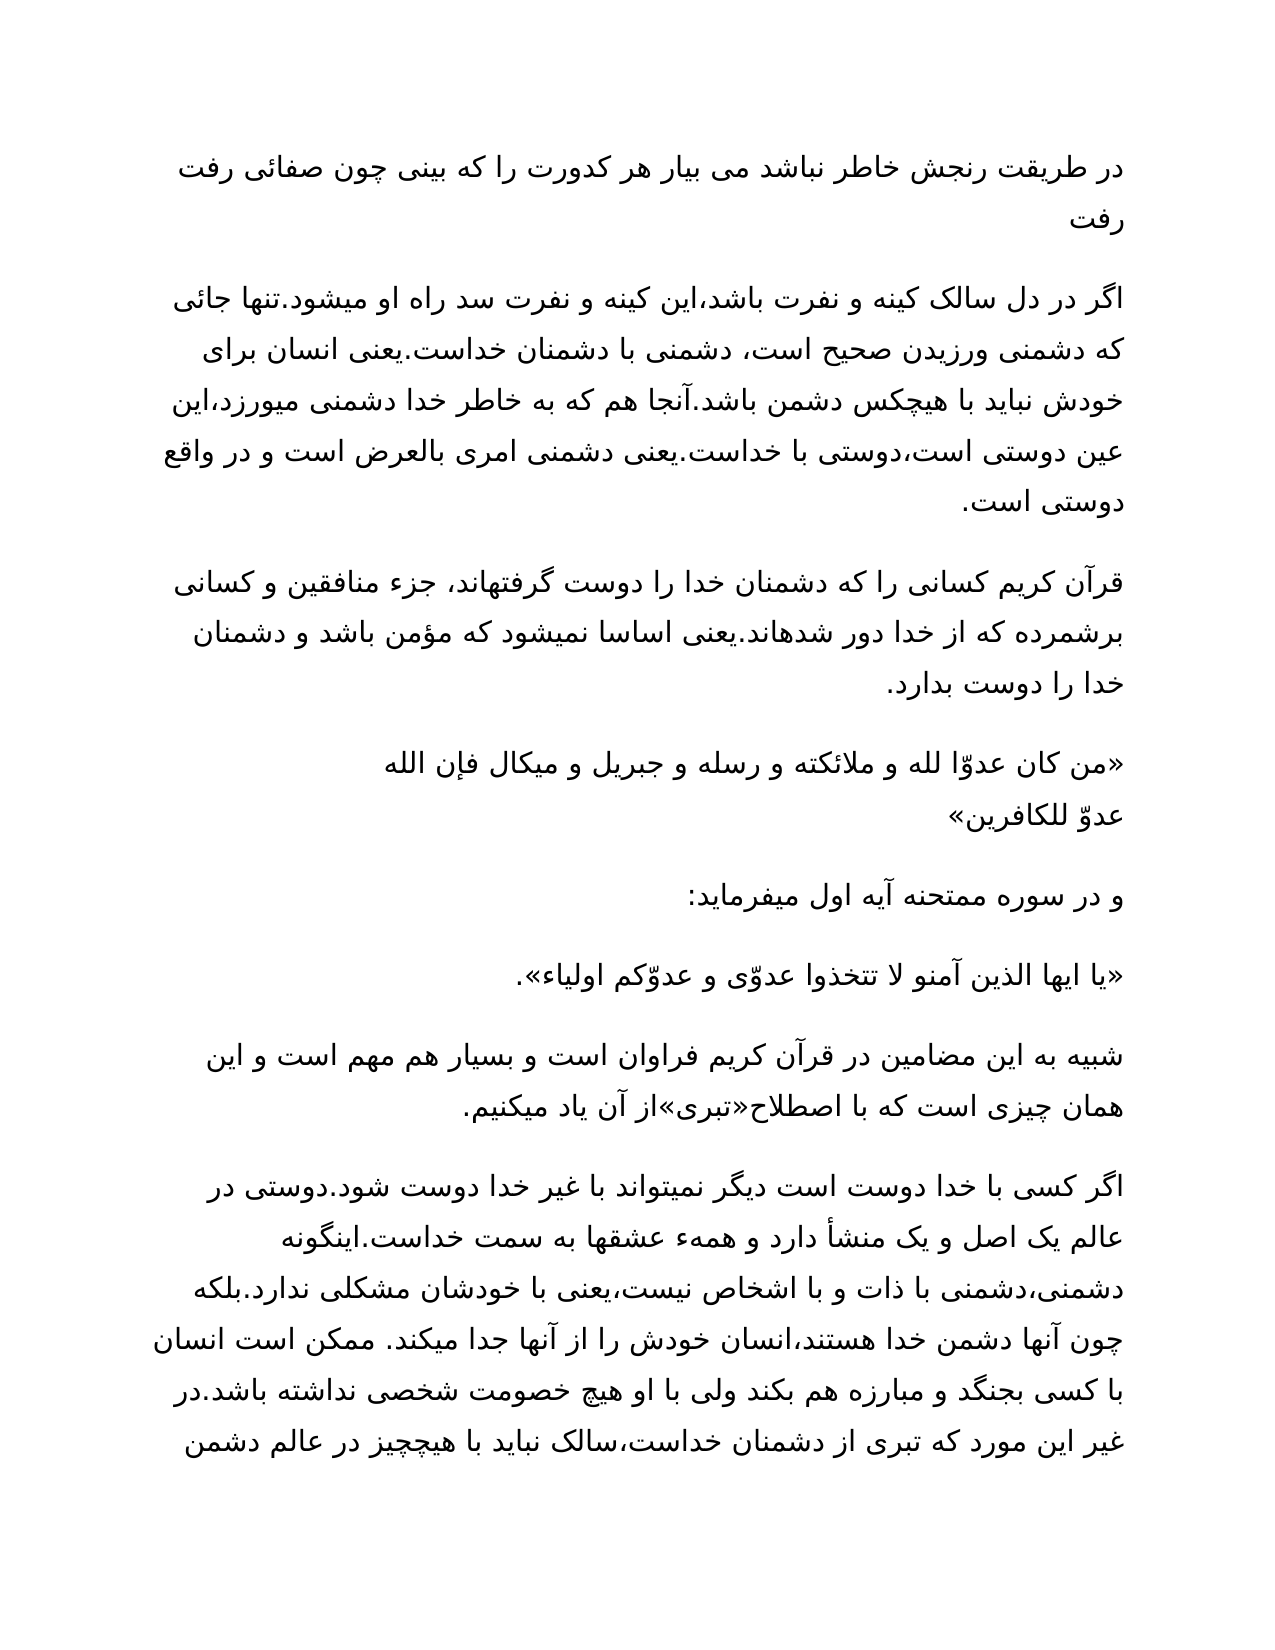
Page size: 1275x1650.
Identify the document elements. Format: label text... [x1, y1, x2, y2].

text شبیه به این‏ مضامین در قرآن کریم فراوان است و بسیار هم مهم است و این‏ همان چیزی است که با اصطلاح«تبری»از آن یاد می‏کنیم. [150, 1038, 1125, 1123]
text «یا ایها الذین آمنو لا تتخذوا عدوّی و عدوّکم اولیاء». [150, 958, 1125, 992]
text قرآن کریم کسانی را که دشمنان خدا را دوست گرفته‏اند، جزء منافقین و کسانی برشمرده که از خدا دور شده‏اند.یعنی‏ اساسا نمی‏شود که مؤمن باشد و دشمنان خدا را دوست بدارد. [150, 565, 1125, 701]
text در طریقت رنجش خاطر نباشد می بیار هر کدورت را که بینی چون صفائی رفت رفت [150, 150, 1125, 235]
text و در سوره ممتحنه آیه اول می‏فرماید: [150, 878, 1125, 912]
text اگر در دل سالک کینه و نفرت باشد،این کینه و نفرت سد راه او می‏شود.تنها جائی که دشمنی ورزیدن صحیح است، دشمنی با دشمنان خداست.یعنی انسان برای خودش نباید با هیچ‏کس دشمن باشد.آنجا هم که به خاطر خدا دشمنی‏ می‏ورزد،این عین دوستی است،دوستی با خداست.یعنی‏ دشمنی امری بالعرض است و در واقع دوستی است. [150, 281, 1125, 519]
text «من کان عدوّا لله و ملائکته و رسله و جبریل و میکال فإن الله [150, 747, 1125, 781]
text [150, 1169, 1125, 1458]
text عدوّ للکافرین» [150, 798, 1125, 832]
